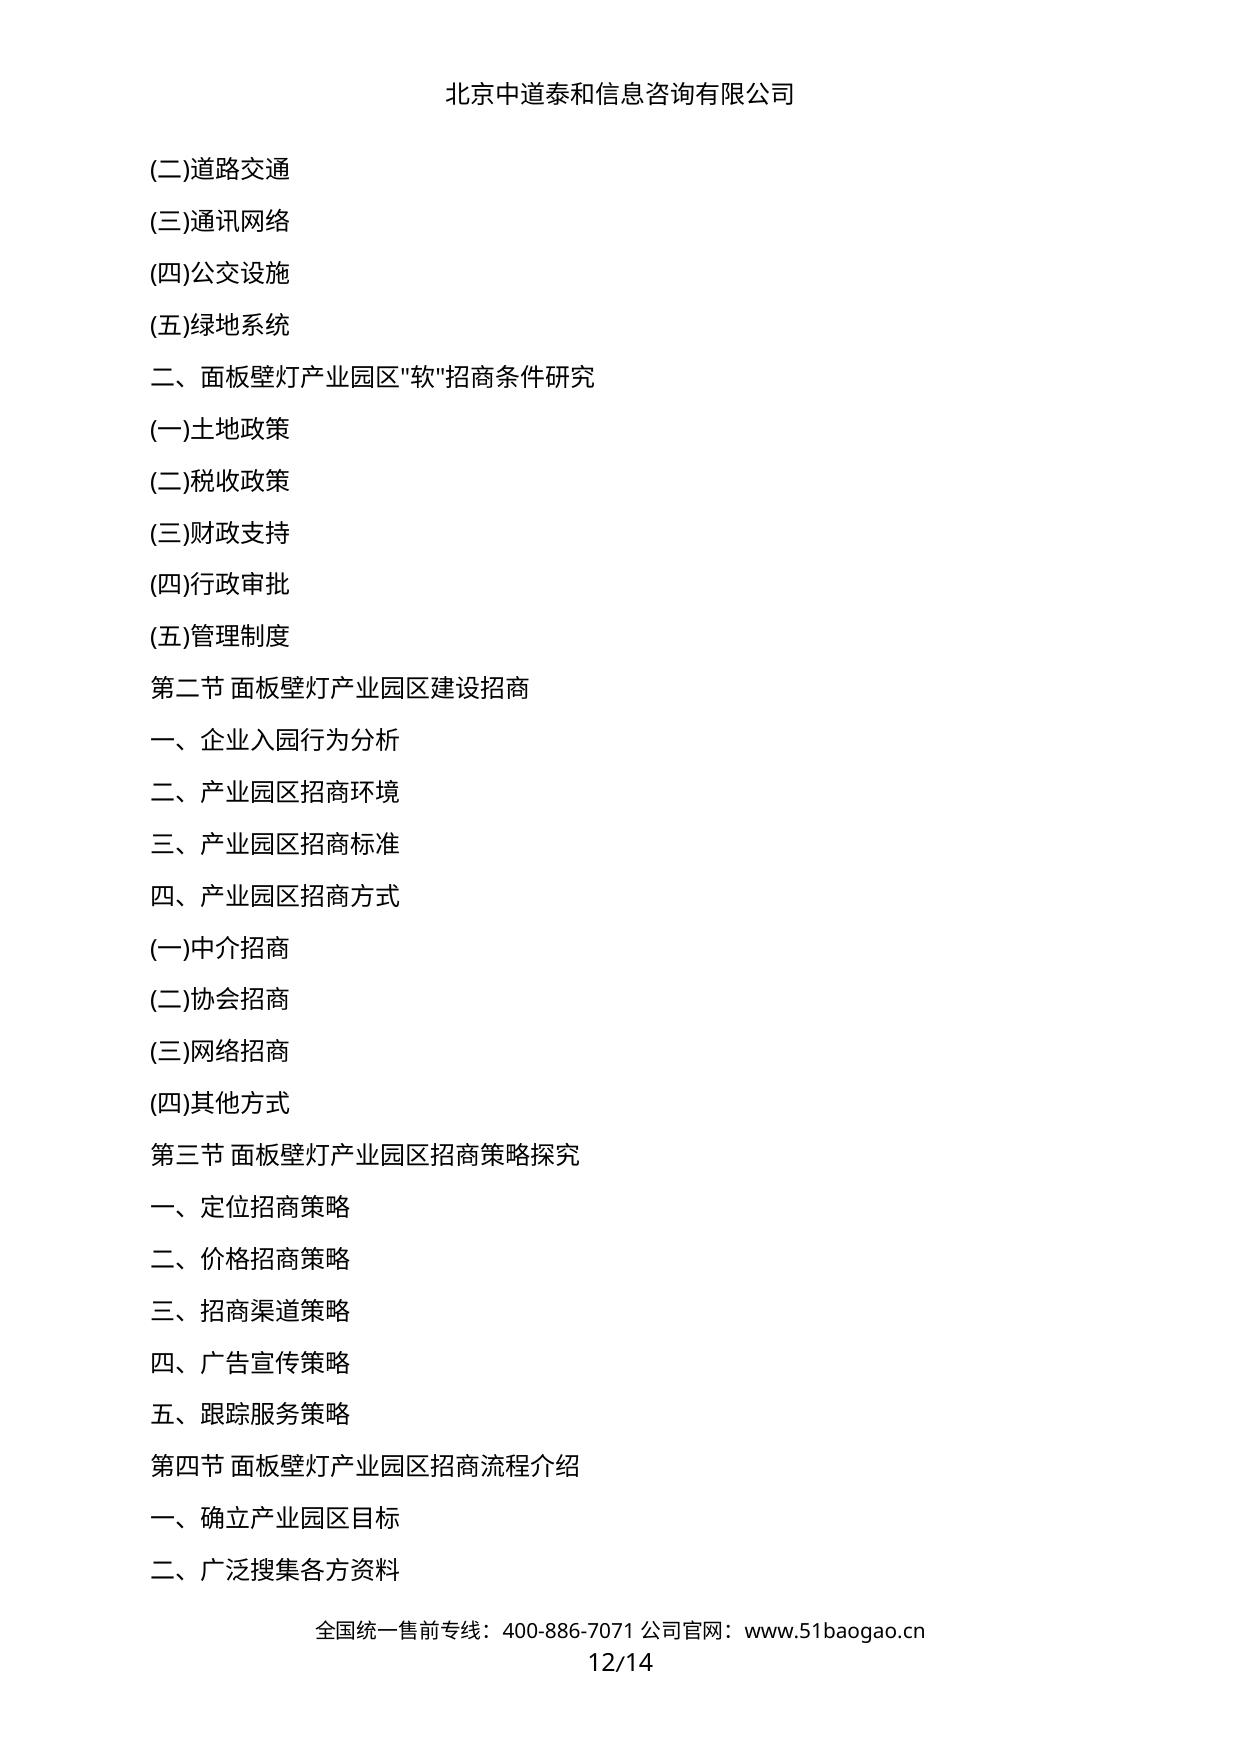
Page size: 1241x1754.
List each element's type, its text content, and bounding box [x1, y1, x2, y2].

text 一、定位招商策略 [150, 1187, 1090, 1224]
text (五)绿地系统 [150, 306, 1090, 342]
text 二、价格招商策略 [150, 1239, 1090, 1276]
text 三、招商渠道策略 [150, 1291, 1090, 1327]
text 一、企业入园行为分析 [150, 721, 1090, 757]
text 二、广泛搜集各方资料 [150, 1551, 1090, 1587]
text (四)公交设施 [150, 254, 1090, 290]
text 一、确立产业园区目标 [150, 1499, 1090, 1535]
text 二、产业园区招商环境 [150, 772, 1090, 809]
text 第二节 面板壁灯产业园区建设招商 [150, 669, 1090, 705]
text (一)中介招商 [150, 928, 1090, 964]
text 第四节 面板壁灯产业园区招商流程介绍 [150, 1447, 1090, 1483]
text (二)道路交通 [150, 150, 1090, 186]
text (二)协会招商 [150, 980, 1090, 1016]
text (五)管理制度 [150, 617, 1090, 653]
text (三)网络招商 [150, 1032, 1090, 1068]
text 四、产业园区招商方式 [150, 876, 1090, 912]
text 四、广告宣传策略 [150, 1343, 1090, 1379]
text (二)税收政策 [150, 461, 1090, 497]
text (四)行政审批 [150, 565, 1090, 601]
text (四)其他方式 [150, 1084, 1090, 1120]
text (三)财政支持 [150, 513, 1090, 549]
text 三、产业园区招商标准 [150, 824, 1090, 861]
text 五、跟踪服务策略 [150, 1395, 1090, 1431]
text 二、面板壁灯产业园区"软"招商条件研究 [150, 357, 1090, 394]
text (三)通讯网络 [150, 202, 1090, 238]
text 第三节 面板壁灯产业园区招商策略探究 [150, 1136, 1090, 1172]
text (一)土地政策 [150, 409, 1090, 446]
